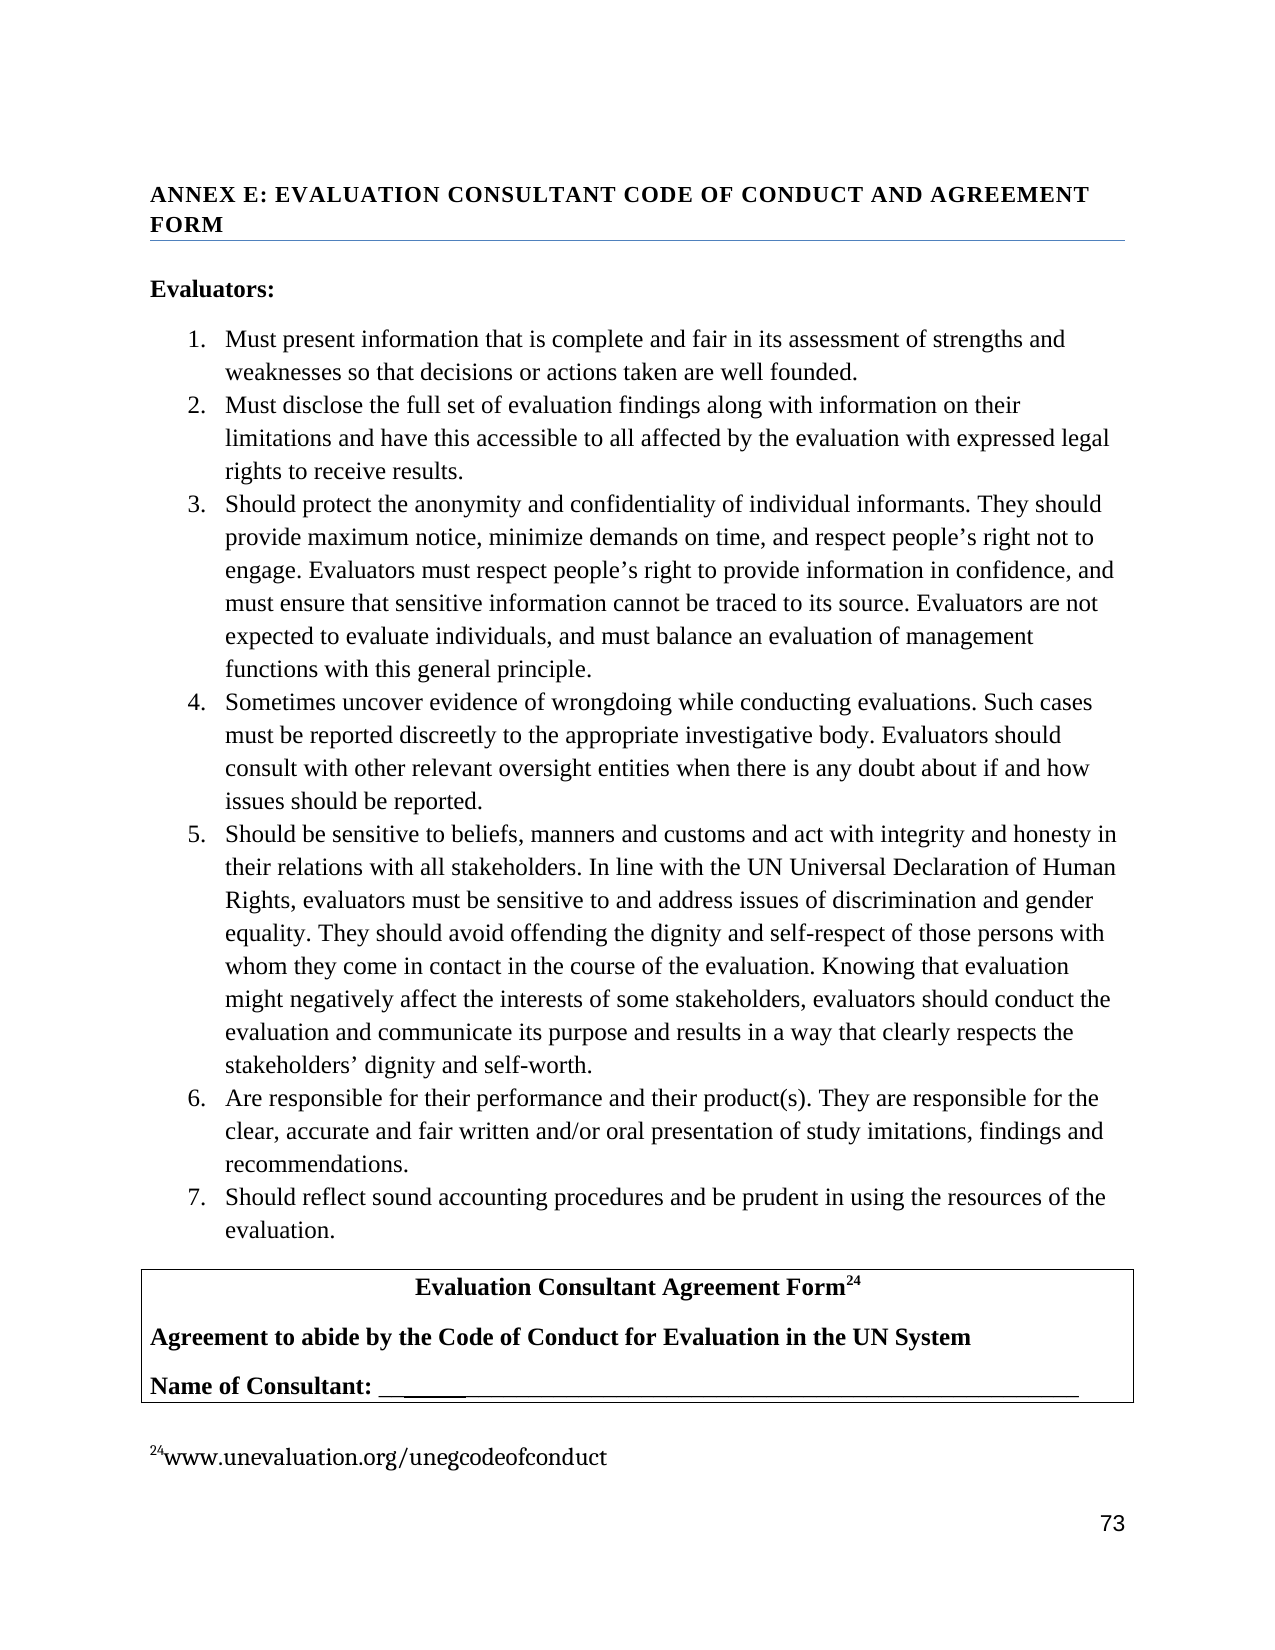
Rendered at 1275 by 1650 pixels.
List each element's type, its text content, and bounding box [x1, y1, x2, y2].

list Should protect the anonymity and confidentiality of individual informants. They should provide maximum notice, minimize demands on time, and respect people’s right not to engage. Evaluators must respect people’s right to provide information in confidence, and must ensure that sensitive information cannot be traced to its source. Evaluators are not expected to evaluate individuals, and must balance an evaluation of management functions with this general principle. [187, 489, 1125, 683]
text Evaluators: [150, 274, 1125, 303]
list Must disclose the full set of evaluation findings along with information on their limitations and have this accessible to all affected by the evaluation with expressed legal rights to receive results. [187, 390, 1125, 484]
list Should reflect sound accounting procedures and be prudent in using the resources of the evaluation. [187, 1182, 1125, 1244]
list Must present information that is complete and fair in its assessment of strengths and weaknesses so that decisions or actions taken are well founded. [187, 324, 1125, 385]
list Are responsible for their performance and their product(s). They are responsible for the clear, accurate and fair written and/or oral presentation of study imitations, findings and recommendations. [187, 1083, 1125, 1178]
list Should be sensitive to beliefs, manners and customs and act with integrity and honesty in their relations with all stakeholders. In line with the UN Universal Declaration of Human Rights, evaluators must be sensitive to and address issues of discrimination and gender equality. They should avoid offending the dignity and self-respect of those persons with whom they come in contact in the course of the evaluation. Knowing that evaluation might negatively affect the interests of some stakeholders, evaluators should conduct the evaluation and communicate its purpose and results in a way that clearly respects the stakeholders’ dignity and self-worth. [187, 819, 1125, 1079]
subtitle Annex E: Evaluation Consultant Code of Conduct and Agreement Form [150, 181, 1125, 240]
text Name of Consultant: __ _________________________________________________ [142, 1368, 1133, 1402]
list Sometimes uncover evidence of wrongdoing while conducting evaluations. Such cases must be reported discreetly to the appropriate investigative body. Evaluators should consult with other relevant oversight entities when there is any doubt about if and how issues should be reported. [187, 687, 1125, 815]
text Evaluation Consultant Agreement Form [142, 1270, 1133, 1301]
text Agreement to abide by the Code of Conduct for Evaluation in the UN System [142, 1319, 1133, 1351]
